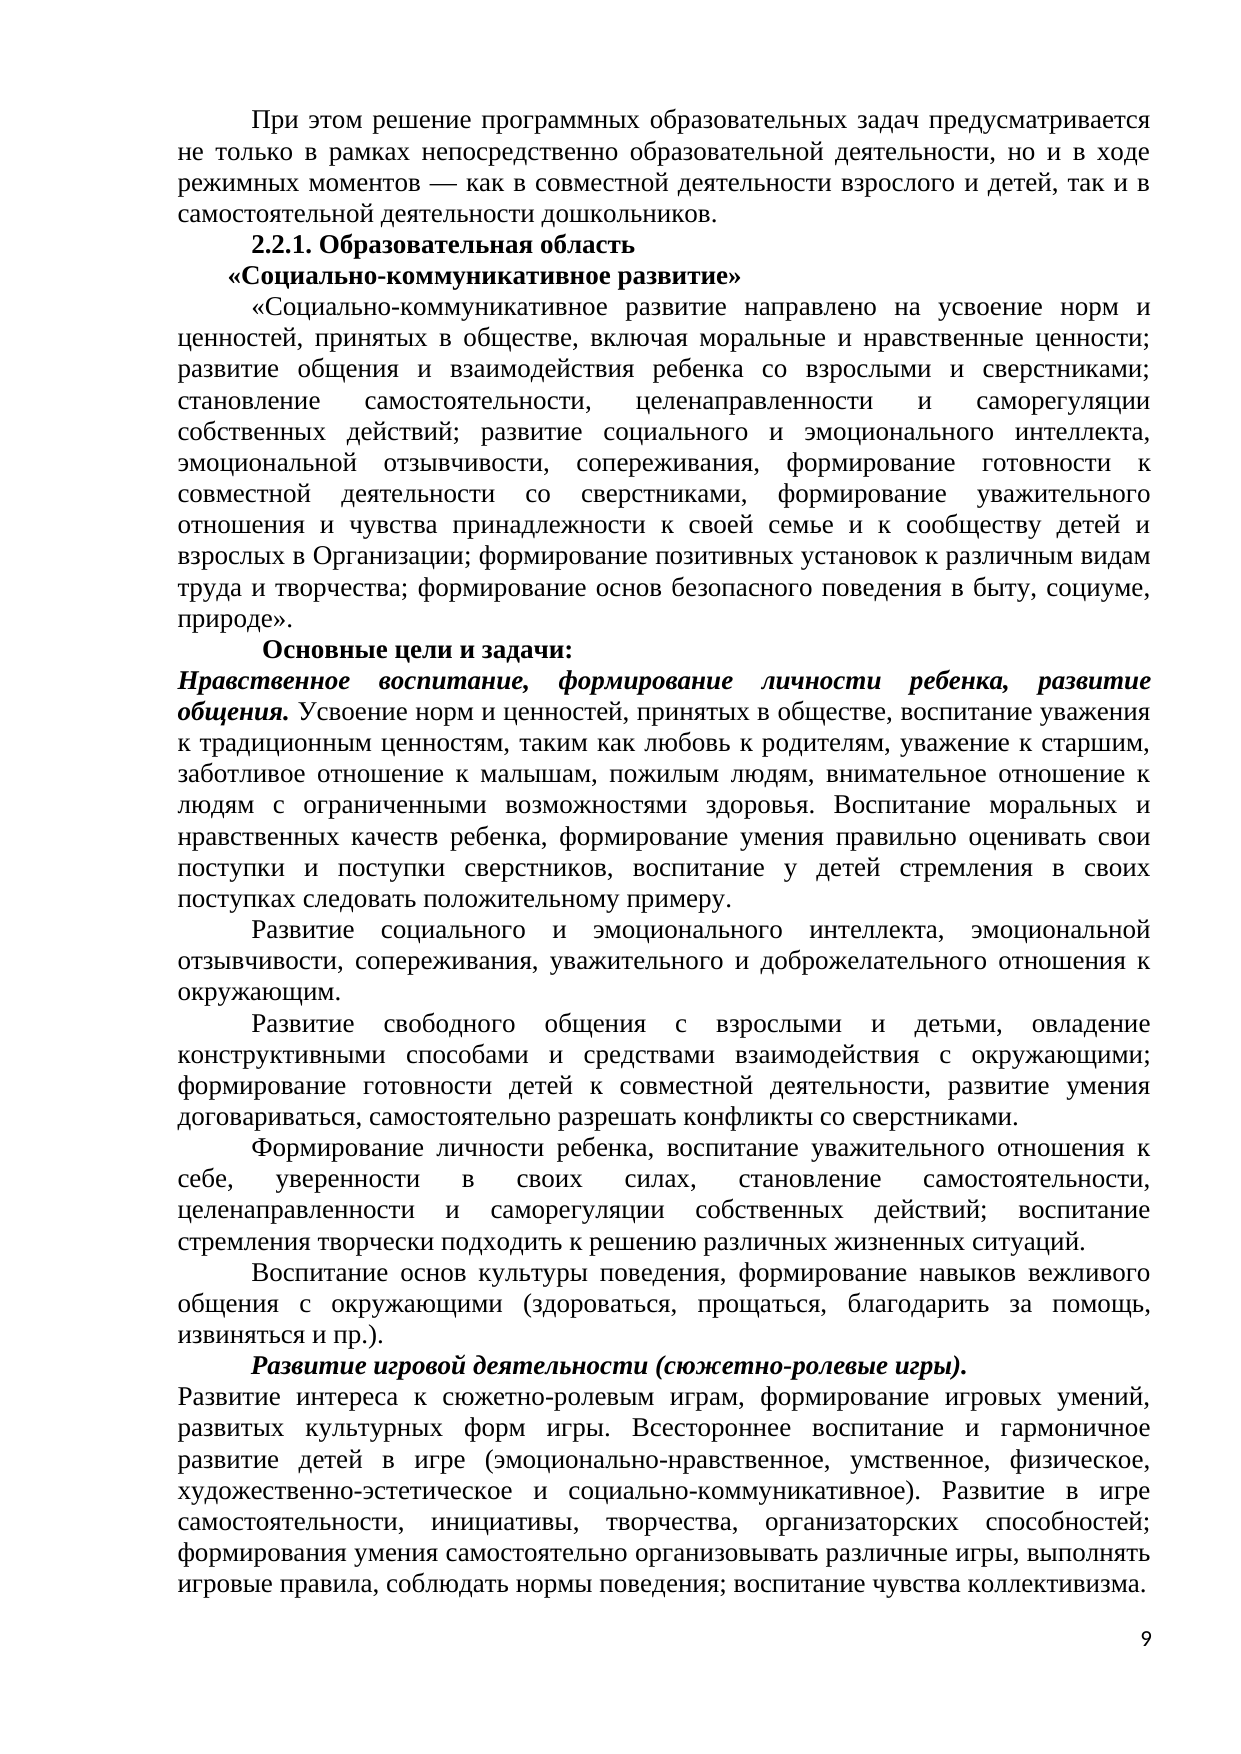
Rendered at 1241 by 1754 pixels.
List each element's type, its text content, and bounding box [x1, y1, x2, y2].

text Развитие интереса к сюжетно-ролевым играм, формирование игровых умений, развитых культурных форм игры. Всестороннее воспитание и гармоничное развитие детей в игре (эмоционально-нравственное, умственное, физическое, художественно-эстетическое и социально-коммуникативное). Развитие в игре самостоятельности, инициативы, творчества, организаторских способностей; формирования умения самостоятельно организовывать различные игры, выполнять игровые правила, соблюдать нормы поведения; воспитание чувства коллективизма. [177, 1380, 1152, 1598]
list Развитие социального и эмоционального интеллекта, эмоциональной отзывчивости, сопереживания, уважительного и доброжелательного отношения к окружающим. [177, 913, 1152, 1007]
text «Социально-коммуникативное развитие направлено на усвоение норм и ценностей, принятых в обществе, включая моральные и нравственные ценности; развитие общения и взаимодействия ребенка со взрослыми и сверстниками; становление самостоятельности, целенаправленности и саморегуляции собственных действий; развитие социального и эмоционального интеллекта, эмоциональной отзывчивости, сопереживания, формирование готовности к совместной деятельности со сверстниками, формирование уважительного отношения и чувства принадлежности к своей семье и к сообществу детей и взрослых в Организации; формирование позитивных установок к различным видам труда и творчества; формирование основ безопасного поведения в быту, социуме, природе». [177, 290, 1152, 633]
text «Социально-коммуникативное развитие» [177, 259, 1152, 290]
text Основные цели и задачи: [177, 633, 1152, 664]
text Развитие игровой деятельности (сюжетно-ролевые игры). [219, 1349, 1152, 1380]
list Формирование личности ребенка, воспитание уважительного отношения к себе, уверенности в своих силах, становление самостоятельности, целенаправленности и саморегуляции собственных действий; воспитание стремления творчески подходить к решению различных жизненных ситуаций. [177, 1131, 1152, 1256]
list Развитие свободного общения с взрослыми и детьми, овладение конструктивными способами и средствами взаимодействия с окружающими; формирование готовности детей к совместной деятельности, развитие умения договариваться, самостоятельно разрешать конфликты со сверстниками. [177, 1007, 1152, 1131]
text При этом решение программных образовательных задач предусматривается не только в рамках непосредственно образовательной деятельности, но и в ходе режимных моментов — как в совместной деятельности взрослого и детей, так и в самостоятельной деятельности дошкольников. [177, 103, 1152, 228]
list Воспитание основ культуры поведения, формирование навыков вежливого общения с окружающими (здороваться, прощаться, благодарить за помощь, извиняться и пр.). [177, 1256, 1152, 1349]
list Нравственное воспитание, формирование личности ребенка, развитие общения. Усвоение норм и ценностей, принятых в обществе, воспитание уважения к традиционным ценностям, таким как любовь к родителям, уважение к старшим, заботливое отношение к малышам, пожилым людям, внимательное отношение к людям с ограниченными возможностями здоровья. Воспитание моральных и нравственных качеств ребенка, формирование умения правильно оценивать свои поступки и поступки сверстников, воспитание у детей стремления в своих поступках следовать положительному примеру. [177, 664, 1152, 913]
text 2.2.1. Образовательная область [177, 228, 1152, 259]
